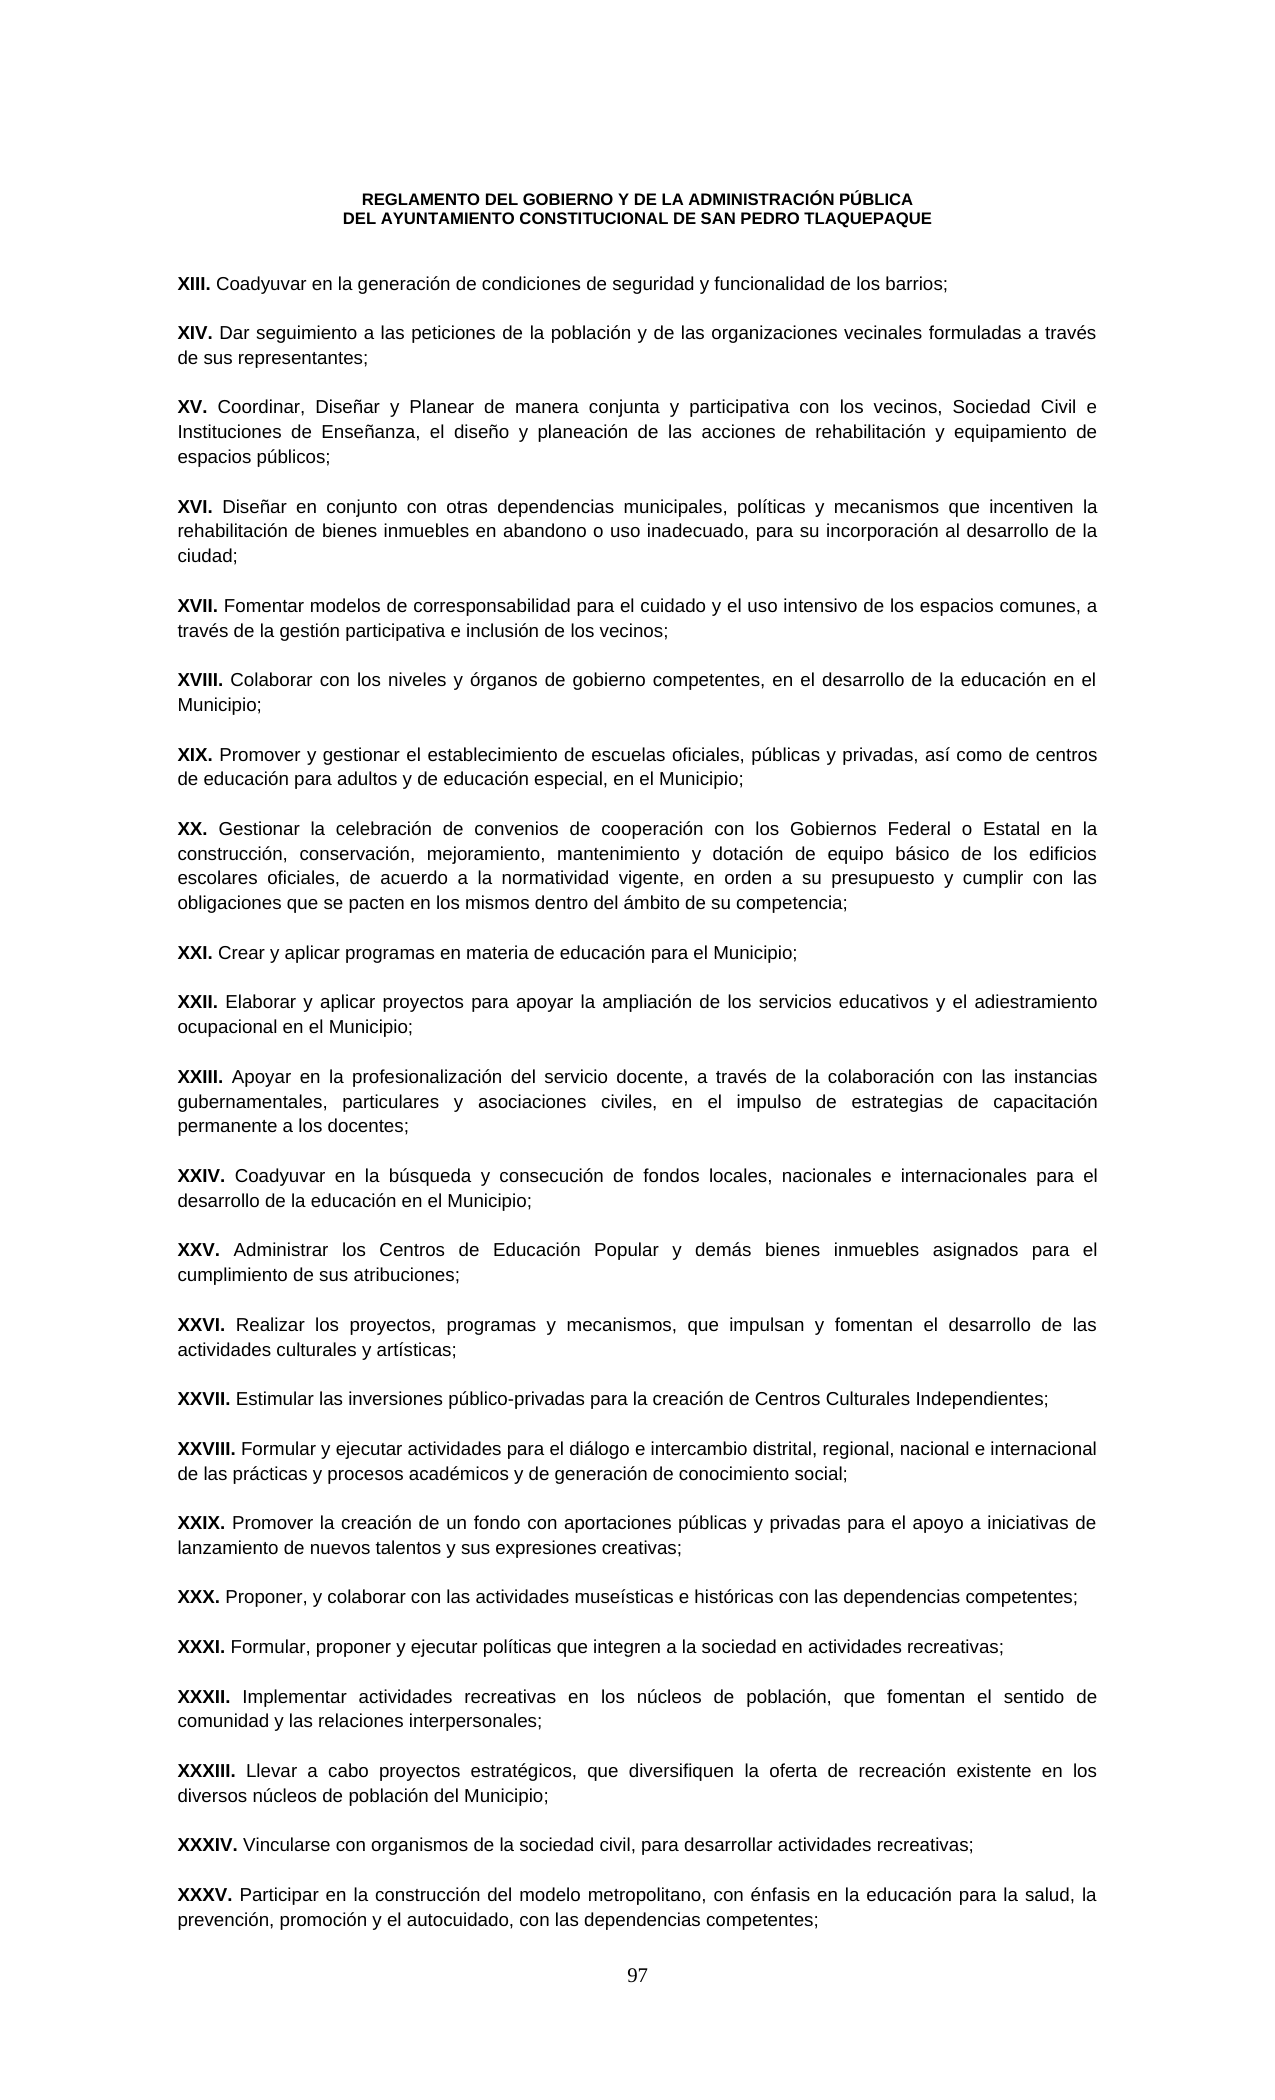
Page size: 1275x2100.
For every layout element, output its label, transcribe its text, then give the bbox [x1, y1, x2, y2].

text XXXIV. Vincularse con organismos de la sociedad civil, para desarrollar actividades recreativas; [177, 1834, 1098, 1856]
text XXXII. Implementar actividades recreativas en los núcleos de población, que fomentan el sentido de comunidad y las relaciones interpersonales; [177, 1685, 1098, 1732]
text XXX. Proponer, y colaborar con las actividades museísticas e históricas con las dependencias competentes; [177, 1586, 1098, 1608]
text XIX. Promover y gestionar el establecimiento de escuelas oficiales, públicas y privadas, así como de centros de educación para adultos y de educación especial, en el Municipio; [177, 743, 1098, 790]
text XXVII. Estimular las inversiones público-privadas para la creación de Centros Culturales Independientes; [177, 1388, 1098, 1409]
text XXII. Elaborar y aplicar proyectos para apoyar la ampliación de los servicios educativos y el adiestramiento ocupacional en el Municipio; [177, 991, 1098, 1038]
text XV. Coordinar, Diseñar y Planear de manera conjunta y participativa con los vecinos, Sociedad Civil e Instituciones de Enseñanza, el diseño y planeación de las acciones de rehabilitación y equipamiento de espacios públicos; [177, 396, 1098, 467]
text XXXI. Formular, proponer y ejecutar políticas que integren a la sociedad en actividades recreativas; [177, 1636, 1098, 1657]
text XXIX. Promover la creación de un fondo con aportaciones públicas y privadas para el apoyo a iniciativas de lanzamiento de nuevos talentos y sus expresiones creativas; [177, 1512, 1098, 1558]
text XXVIII. Formular y ejecutar actividades para el diálogo e intercambio distrital, regional, nacional e internacional de las prácticas y procesos académicos y de generación de conocimiento social; [177, 1437, 1098, 1484]
text XIV. Dar seguimiento a las peticiones de la población y de las organizaciones vecinales formuladas a través de sus representantes; [177, 322, 1098, 368]
text XXVI. Realizar los proyectos, programas y mecanismos, que impulsan y fomentan el desarrollo de las actividades culturales y artísticas; [177, 1313, 1098, 1360]
text XXV. Administrar los Centros de Educación Popular y demás bienes inmuebles asignados para el cumplimiento de sus atribuciones; [177, 1239, 1098, 1286]
text XX. Gestionar la celebración de convenios de cooperación con los Gobiernos Federal o Estatal en la construcción, conservación, mejoramiento, mantenimiento y dotación de equipo básico de los edificios escolares oficiales, de acuerdo a la normatividad vigente, en orden a su presupuesto y cumplir con las obligaciones que se pacten en los mismos dentro del ámbito de su competencia; [177, 818, 1098, 914]
text XXI. Crear y aplicar programas en materia de educación para el Municipio; [177, 942, 1098, 963]
text XXXIII. Llevar a cabo proyectos estratégicos, que diversifiquen la oferta de recreación existente en los diversos núcleos de población del Municipio; [177, 1760, 1098, 1806]
text XVI. Diseñar en conjunto con otras dependencias municipales, políticas y mecanismos que incentiven la rehabilitación de bienes inmuebles en abandono o uso inadecuado, para su incorporación al desarrollo de la ciudad; [177, 495, 1098, 567]
text XVII. Fomentar modelos de corresponsabilidad para el cuidado y el uso intensivo de los espacios comunes, a través de la gestión participativa e inclusión de los vecinos; [177, 594, 1098, 641]
text XVIII. Colaborar con los niveles y órganos de gobierno competentes, en el desarrollo de la educación en el Municipio; [177, 669, 1098, 715]
text XXXV. Participar en la construcción del modelo metropolitano, con énfasis en la educación para la salud, la prevención, promoción y el autocuidado, con las dependencias competentes; [177, 1884, 1098, 1930]
text XXIV. Coadyuvar en la búsqueda y consecución de fondos locales, nacionales e internacionales para el desarrollo de la educación en el Municipio; [177, 1165, 1098, 1211]
text XIII. Coadyuvar en la generación de condiciones de seguridad y funcionalidad de los barrios; [177, 272, 1098, 294]
text XXIII. Apoyar en la profesionalización del servicio docente, a través de la colaboración con las instancias gubernamentales, particulares y asociaciones civiles, en el impulso de estrategias de capacitación permanente a los docentes; [177, 1066, 1098, 1137]
